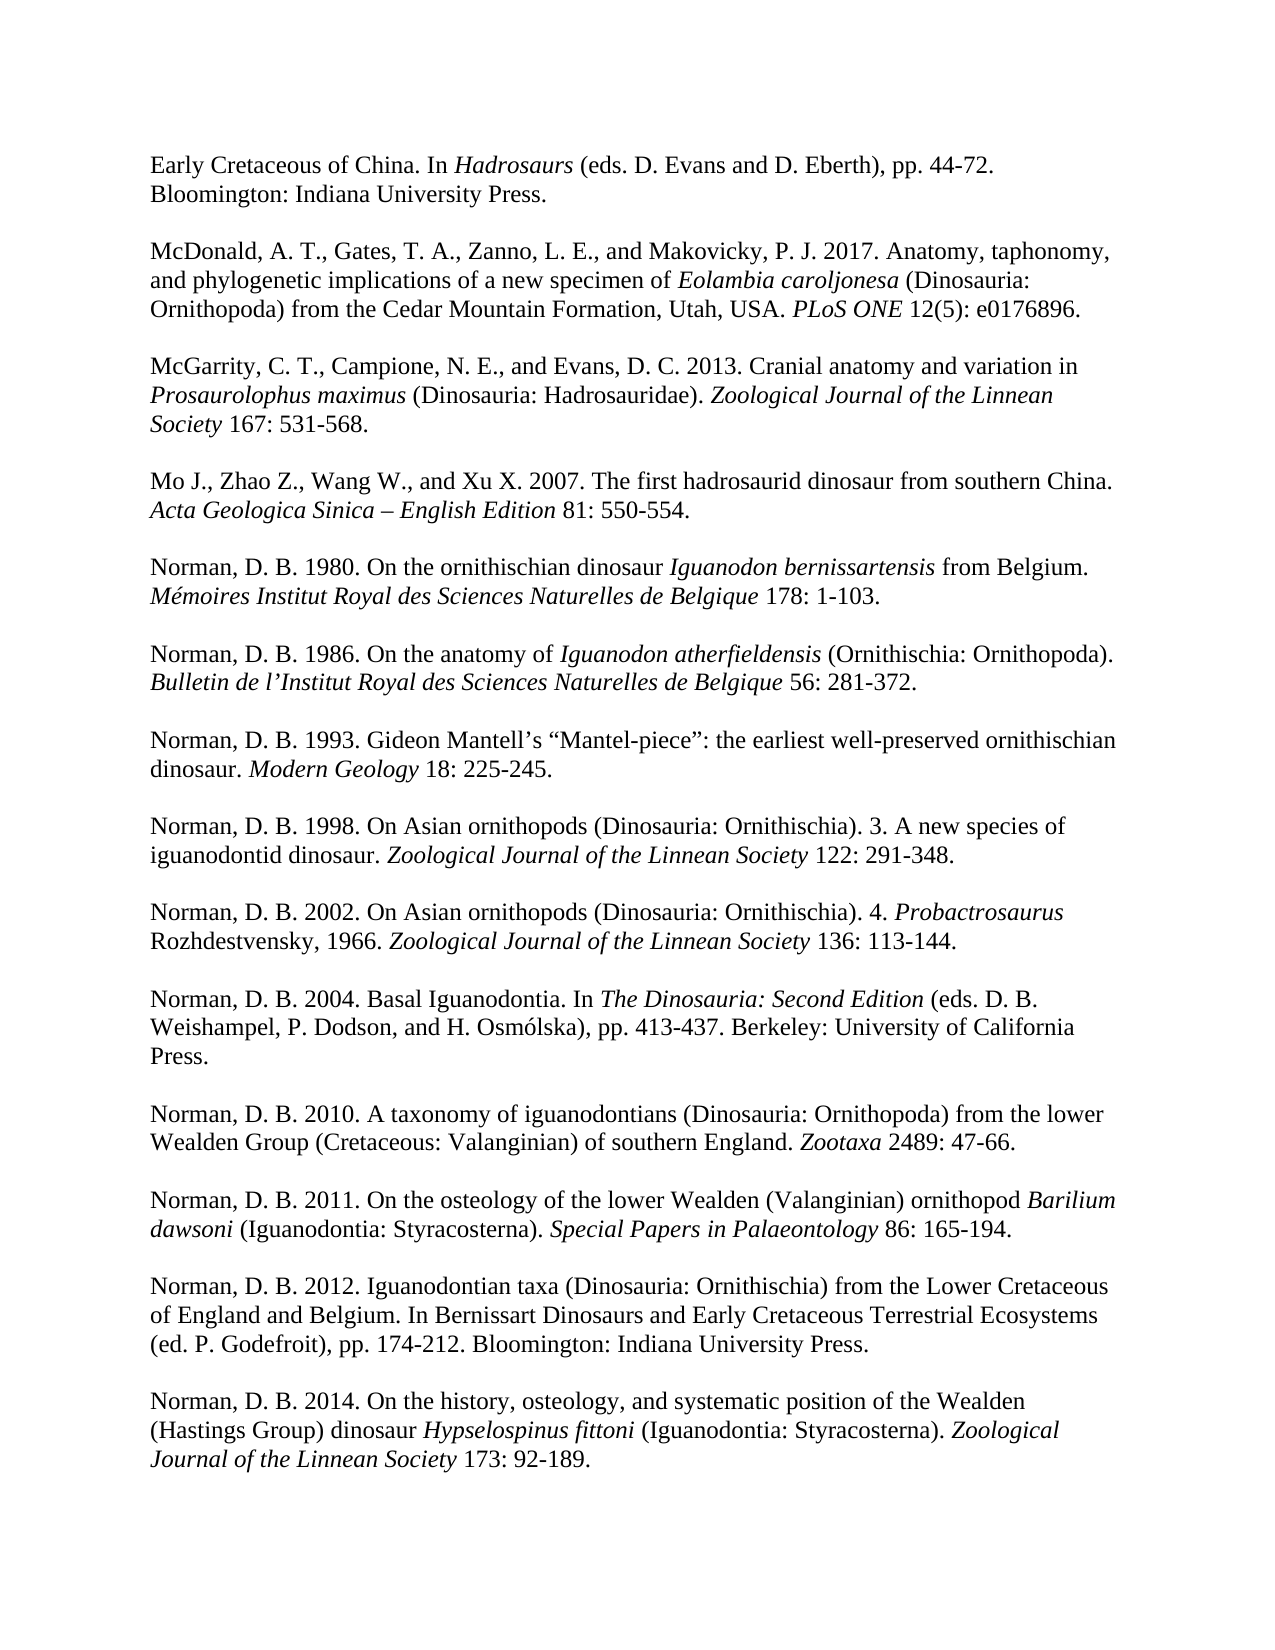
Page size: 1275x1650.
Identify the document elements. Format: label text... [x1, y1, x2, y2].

text Norman, D. B. 2012. Iguanodontian taxa (Dinosauria: Ornithischia) from the Lower Cretaceous of England and Belgium. In Bernissart Dinosaurs and Early Cretaceous Terrestrial Ecosystems (ed. P. Godefroit), pp. 174-212. Bloomington: Indiana University Press. [150, 1271, 1125, 1357]
text McDonald, A. T., Gates, T. A., Zanno, L. E., and Makovicky, P. J. 2017. Anatomy, taphonomy, and phylogenetic implications of a new specimen of Eolambia caroljonesa (Dinosauria: Ornithopoda) from the Cedar Mountain Formation, Utah, USA. PLoS ONE 12(5): e0176896. [150, 236, 1125, 322]
text Norman, D. B. 1993. Gideon Mantell’s “Mantel-piece”: the earliest well-preserved ornithischian dinosaur. Modern Geology 18: 225-245. [150, 725, 1125, 782]
text Norman, D. B. 2002. On Asian ornithopods (Dinosauria: Ornithischia). 4. Probactrosaurus Rozhdestvensky, 1966. Zoological Journal of the Linnean Society 136: 113-144. [150, 897, 1125, 955]
text Norman, D. B. 2011. On the osteology of the lower Wealden (Valanginian) ornithopod Barilium dawsoni (Iguanodontia: Styracosterna). Special Papers in Palaeontology 86: 165-194. [150, 1185, 1125, 1242]
text Norman, D. B. 1986. On the anatomy of Iguanodon atherfieldensis (Ornithischia: Ornithopoda). Bulletin de l’Institut Royal des Sciences Naturelles de Belgique 56: 281-372. [150, 639, 1125, 696]
text Norman, D. B. 2004. Basal Iguanodontia. In The Dinosauria: Second Edition (eds. D. B. Weishampel, P. Dodson, and H. Osmólska), pp. 413-437. Berkeley: University of California Press. [150, 984, 1125, 1070]
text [150, 150, 1125, 207]
text Norman, D. B. 1998. On Asian ornithopods (Dinosauria: Ornithischia). 3. A new species of iguanodontid dinosaur. Zoological Journal of the Linnean Society 122: 291-348. [150, 811, 1125, 869]
text Mo J., Zhao Z., Wang W., and Xu X. 2007. The first hadrosaurid dinosaur from southern China. Acta Geologica Sinica – English Edition 81: 550-554. [150, 466, 1125, 524]
text Norman, D. B. 1980. On the ornithischian dinosaur Iguanodon bernissartensis from Belgium. Mémoires Institut Royal des Sciences Naturelles de Belgique 178: 1-103. [150, 552, 1125, 610]
text Norman, D. B. 2014. On the history, osteology, and systematic position of the Wealden (Hastings Group) dinosaur Hypselospinus fittoni (Iguanodontia: Styracosterna). Zoological Journal of the Linnean Society 173: 92-189. [150, 1386, 1125, 1472]
text McGarrity, C. T., Campione, N. E., and Evans, D. C. 2013. Cranial anatomy and variation in Prosaurolophus maximus (Dinosauria: Hadrosauridae). Zoological Journal of the Linnean Society 167: 531-568. [150, 351, 1125, 437]
text Norman, D. B. 2010. A taxonomy of iguanodontians (Dinosauria: Ornithopoda) from the lower Wealden Group (Cretaceous: Valanginian) of southern England. Zootaxa 2489: 47-66. [150, 1099, 1125, 1156]
